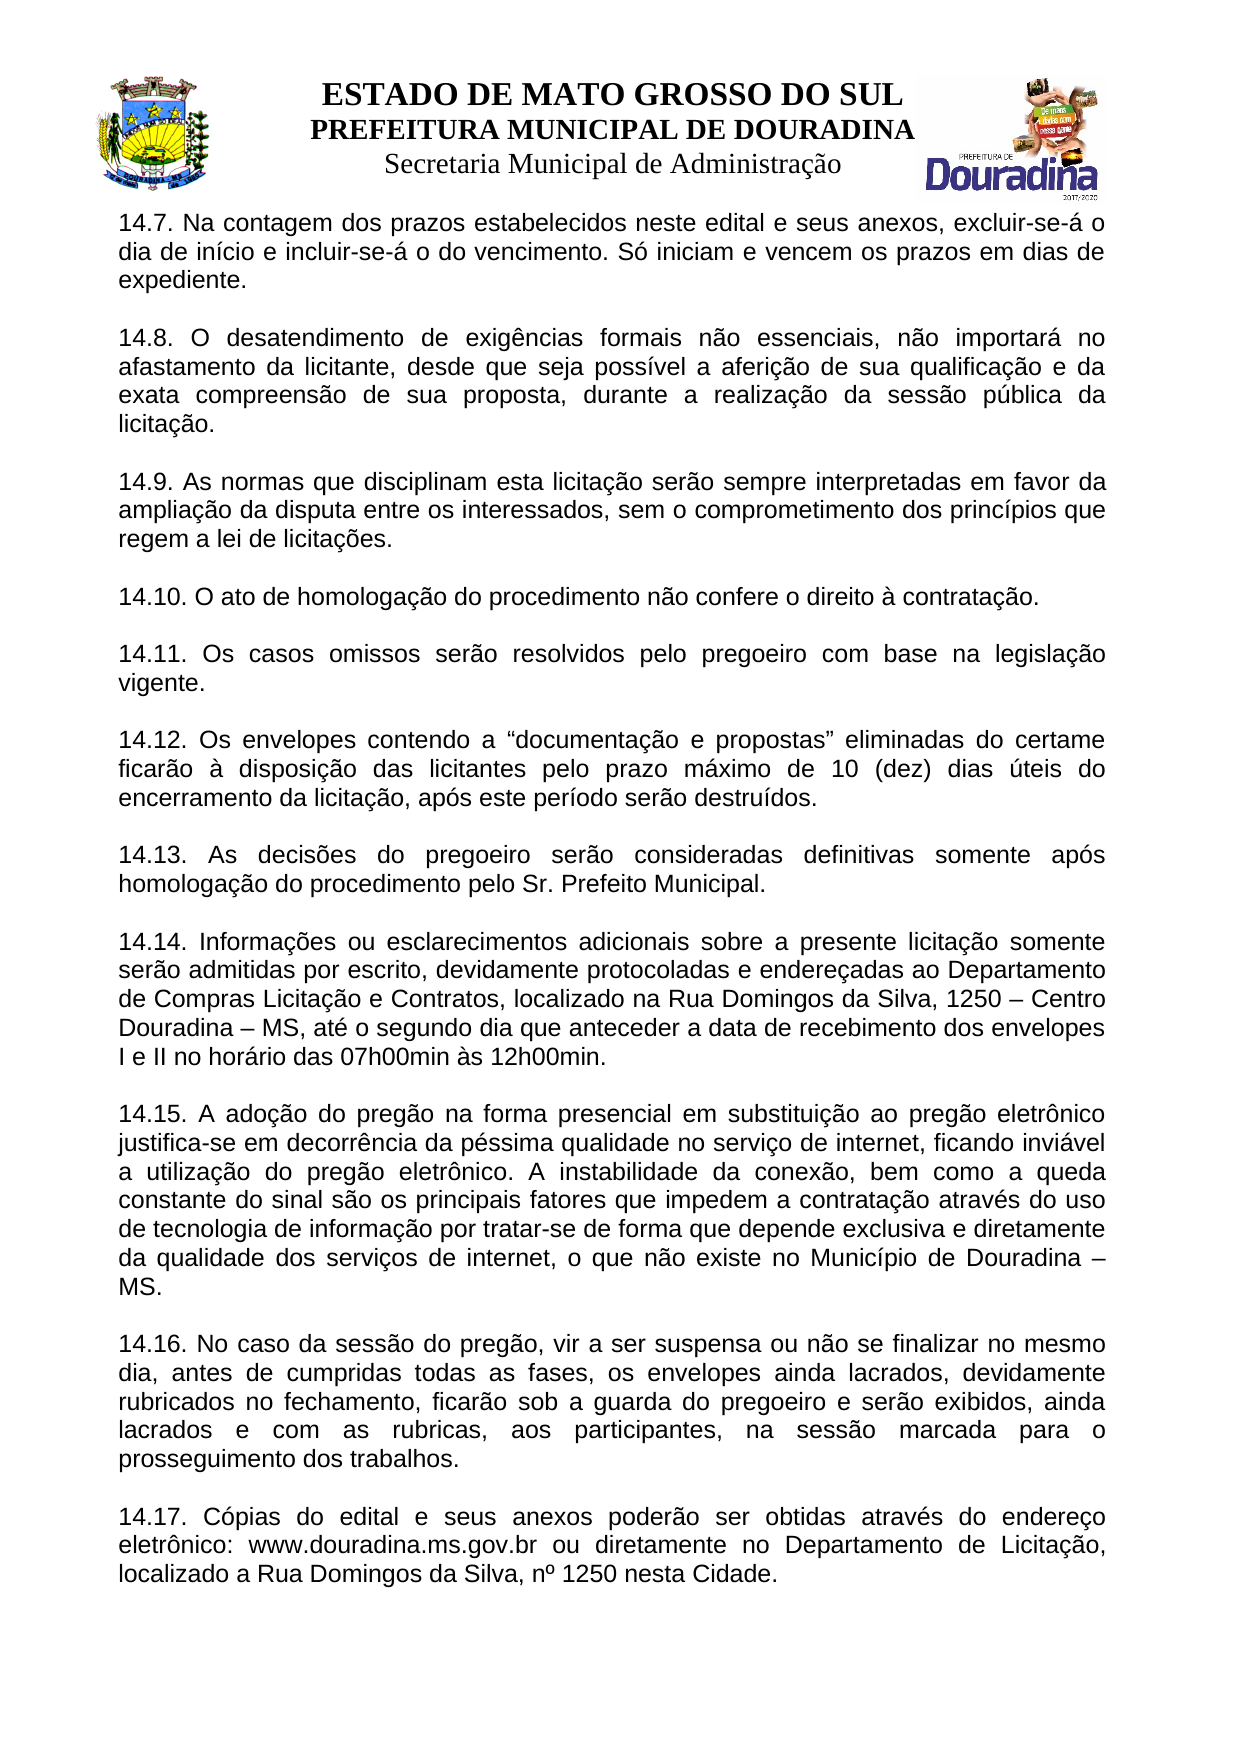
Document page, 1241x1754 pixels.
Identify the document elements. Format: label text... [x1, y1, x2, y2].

picture [86, 63, 218, 201]
text 14.7. Na contagem dos prazos estabelecidos neste edital e seus anexos, excluir-se-á o dia de início e incluir-se-á o do vencimento. Só iniciam e vencem os prazos em dias de expediente. [118, 208, 1107, 294]
text 14.8. O desatendimento de exigências formais não essenciais, não importará no afastamento da licitante, desde que seja possível a aferição de sua qualificação e da exata compreensão de sua proposta, durante a realização da sessão pública da licitação. [118, 323, 1107, 438]
text 14.17. Cópias do edital e seus anexos poderão ser obtidas através do endereço eletrônico: www.douradina.ms.gov.br ou diretamente no Departamento de Licitação, localizado a Rua Domingos da Silva, nº 1250 nesta Cidade. [118, 1502, 1107, 1588]
text 14.10. O ato de homologação do procedimento não confere o direito à contratação. [118, 582, 1107, 611]
picture [915, 74, 1108, 204]
text 14.12. Os envelopes contendo a “documentação e propostas” eliminadas do certame ficarão à disposição das licitantes pelo prazo máximo de 10 (dez) dias úteis do encerramento da licitação, após este período serão destruídos. [118, 726, 1107, 812]
text 14.15. A adoção do pregão na forma presencial em substituição ao pregão eletrônico justifica-se em decorrência da péssima qualidade no serviço de internet, ficando inviável a utilização do pregão eletrônico. A instabilidade da conexão, bem como a queda constante do sinal são os principais fatores que impedem a contratação através do uso de tecnologia de informação por tratar-se de forma que depende exclusiva e diretamente da qualidade dos serviços de internet, o que não existe no Município de Douradina – MS. [118, 1099, 1107, 1301]
text 14.9. As normas que disciplinam esta licitação serão sempre interpretadas em favor da ampliação da disputa entre os interessados, sem o comprometimento dos princípios que regem a lei de licitações. [118, 467, 1107, 553]
text 14.13. As decisões do pregoeiro serão consideradas definitivas somente após homologação do procedimento pelo Sr. Prefeito Municipal. [118, 841, 1107, 898]
text 14.11. Os casos omissos serão resolvidos pelo pregoeiro com base na legislação vigente. [118, 639, 1107, 697]
text 14.16. No caso da sessão do pregão, vir a ser suspensa ou não se finalizar no mesmo dia, antes de cumpridas todas as fases, os envelopes ainda lacrados, devidamente rubricados no fechamento, ficarão sob a guarda do pregoeiro e serão exibidos, ainda lacrados e com as rubricas, aos participantes, na sessão marcada para o prosseguimento dos trabalhos. [118, 1329, 1107, 1473]
text 14.14. Informações ou esclarecimentos adicionais sobre a presente licitação somente serão admitidas por escrito, devidamente protocoladas e endereçadas ao Departamento de Compras Licitação e Contratos, localizado na Rua Domingos da Silva, 1250 – Centro Douradina – MS, até o segundo dia que anteceder a data de recebimento dos envelopes I e II no horário das 07h00min às 12h00min. [118, 927, 1107, 1071]
